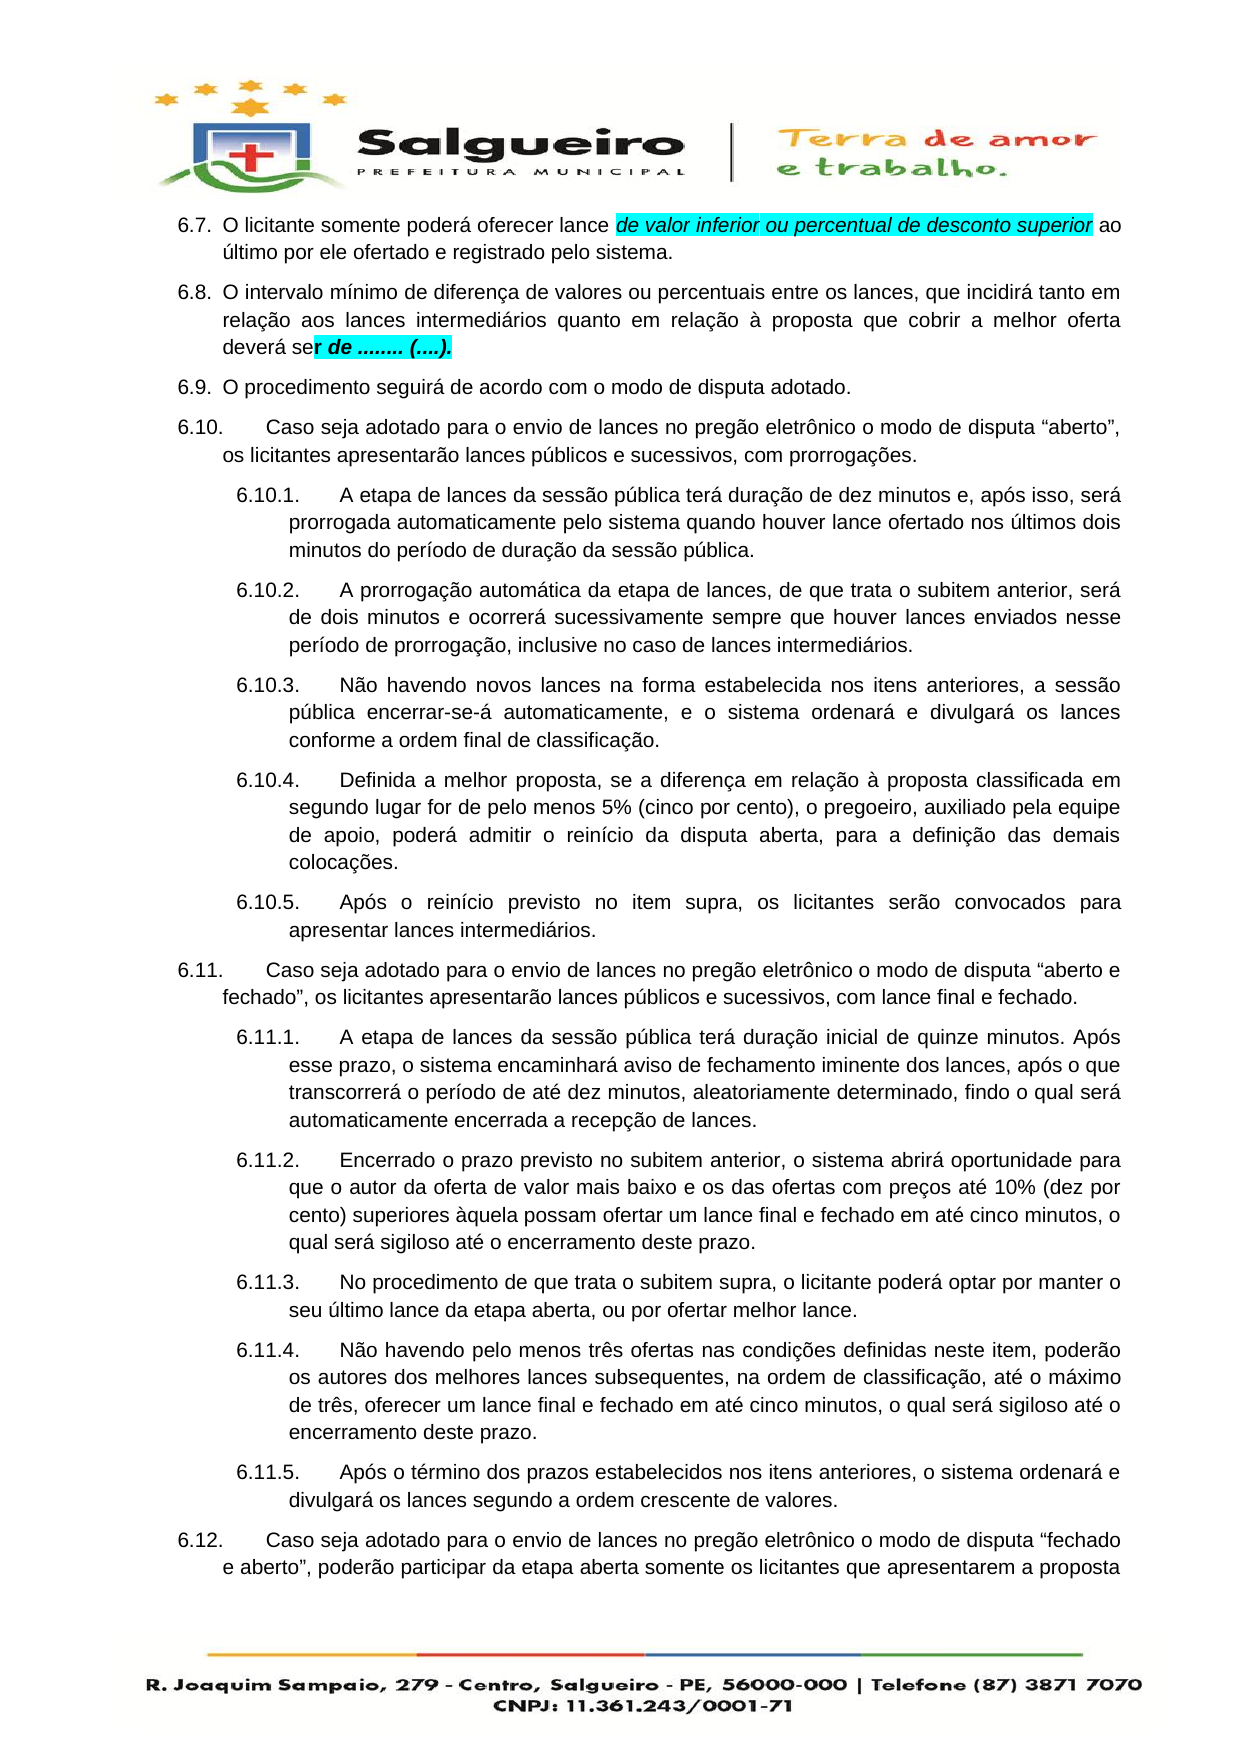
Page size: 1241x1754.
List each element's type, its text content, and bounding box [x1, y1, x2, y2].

text Caso seja adotado para o envio de lances no pregão eletrônico o modo de disputa “aberto”, os licitantes apresentarão lances públicos e sucessivos, com prorrogações. [177, 415, 1122, 466]
text Após o reinício previsto no item supra, os licitantes serão convocados para apresentar lances intermediários. [236, 890, 1122, 941]
text Não havendo pelo menos três ofertas nas condições definidas neste item, poderão os autores dos melhores lances subsequentes, na ordem de classificação, até o máximo de três, oferecer um lance final e fechado em até cinco minutos, o qual será sigiloso até o encerramento deste prazo. [236, 1337, 1122, 1444]
picture [118, 64, 1125, 202]
text O intervalo mínimo de diferença de valores ou percentuais entre os lances, que incidirá tanto em relação aos lances intermediários quanto em relação à proposta que cobrir a melhor oferta deverá ser de ........ (....). [177, 280, 1122, 359]
text Encerrado o prazo previsto no subitem anterior, o sistema abrirá oportunidade para que o autor da oferta de valor mais baixo e os das ofertas com preços até 10% (dez por cento) superiores àquela possam ofertar um lance final e fechado em até cinco minutos, o qual será sigiloso até o encerramento deste prazo. [236, 1147, 1122, 1254]
text A etapa de lances da sessão pública terá duração inicial de quinze minutos. Após esse prazo, o sistema encaminhará aviso de fechamento iminente dos lances, após o que transcorrerá o período de até dez minutos, aleatoriamente determinado, findo o qual será automaticamente encerrada a recepção de lances. [236, 1025, 1122, 1131]
text Após o término dos prazos estabelecidos nos itens anteriores, o sistema ordenará e divulgará os lances segundo a ordem crescente de valores. [236, 1460, 1122, 1511]
text Não havendo novos lances na forma estabelecida nos itens anteriores, a sessão pública encerrar-se-á automaticamente, e o sistema ordenará e divulgará os lances conforme a ordem final de classificação. [236, 672, 1122, 751]
text A prorrogação automática da etapa de lances, de que trata o subitem anterior, será de dois minutos e ocorrerá sucessivamente sempre que houver lances enviados nesse período de prorrogação, inclusive no caso de lances intermediários. [236, 577, 1122, 656]
text O procedimento seguirá de acordo com o modo de disputa adotado. [177, 375, 1122, 399]
text O licitante somente poderá oferecer lance de valor inferior ou percentual de desconto superior ao último por ele ofertado e registrado pelo sistema. [177, 212, 1122, 264]
text Definida a melhor proposta, se a diferença em relação à proposta classificada em segundo lugar for de pelo menos 5% (cinco por cento), o pregoeiro, auxiliado pela equipe de apoio, poderá admitir o reinício da disputa aberta, para a definição das demais colocações. [236, 767, 1122, 874]
text A etapa de lances da sessão pública terá duração de dez minutos e, após isso, será prorrogada automaticamente pelo sistema quando houver lance ofertado nos últimos dois minutos do período de duração da sessão pública. [236, 482, 1122, 561]
text Caso seja adotado para o envio de lances no pregão eletrônico o modo de disputa “aberto e fechado”, os licitantes apresentarão lances públicos e sucessivos, com lance final e fechado. [177, 957, 1122, 1009]
picture [118, 1633, 1159, 1734]
text No procedimento de que trata o subitem supra, o licitante poderá optar por manter o seu último lance da etapa aberta, ou por ofertar melhor lance. [236, 1270, 1122, 1321]
